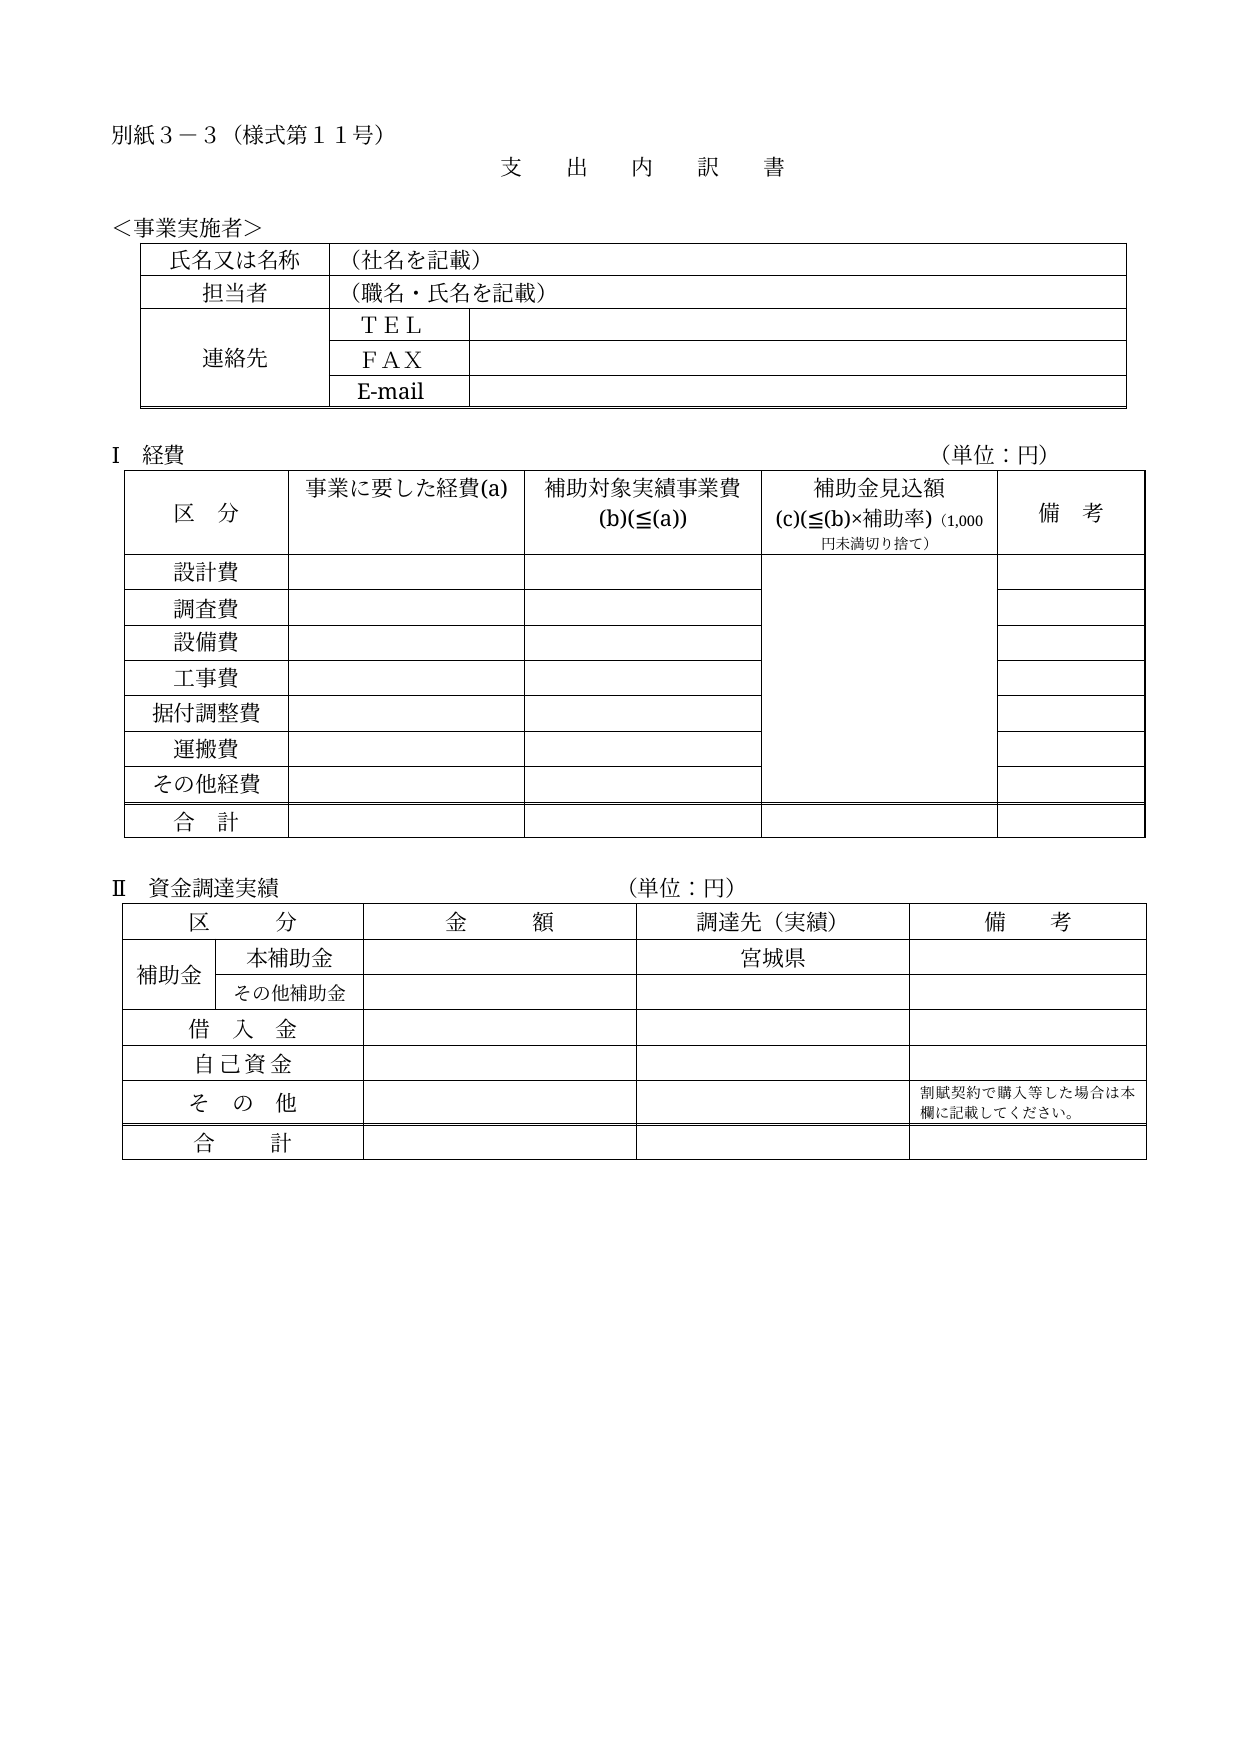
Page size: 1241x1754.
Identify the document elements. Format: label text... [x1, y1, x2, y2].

table_header 別紙３－３（様式第１１号） 支 出 内 訳 書 ＜事業実施者＞ Ⅰ 経費 （単位：円） Ⅱ 資金調達実績 （単位：円） [100, 89, 1163, 1193]
